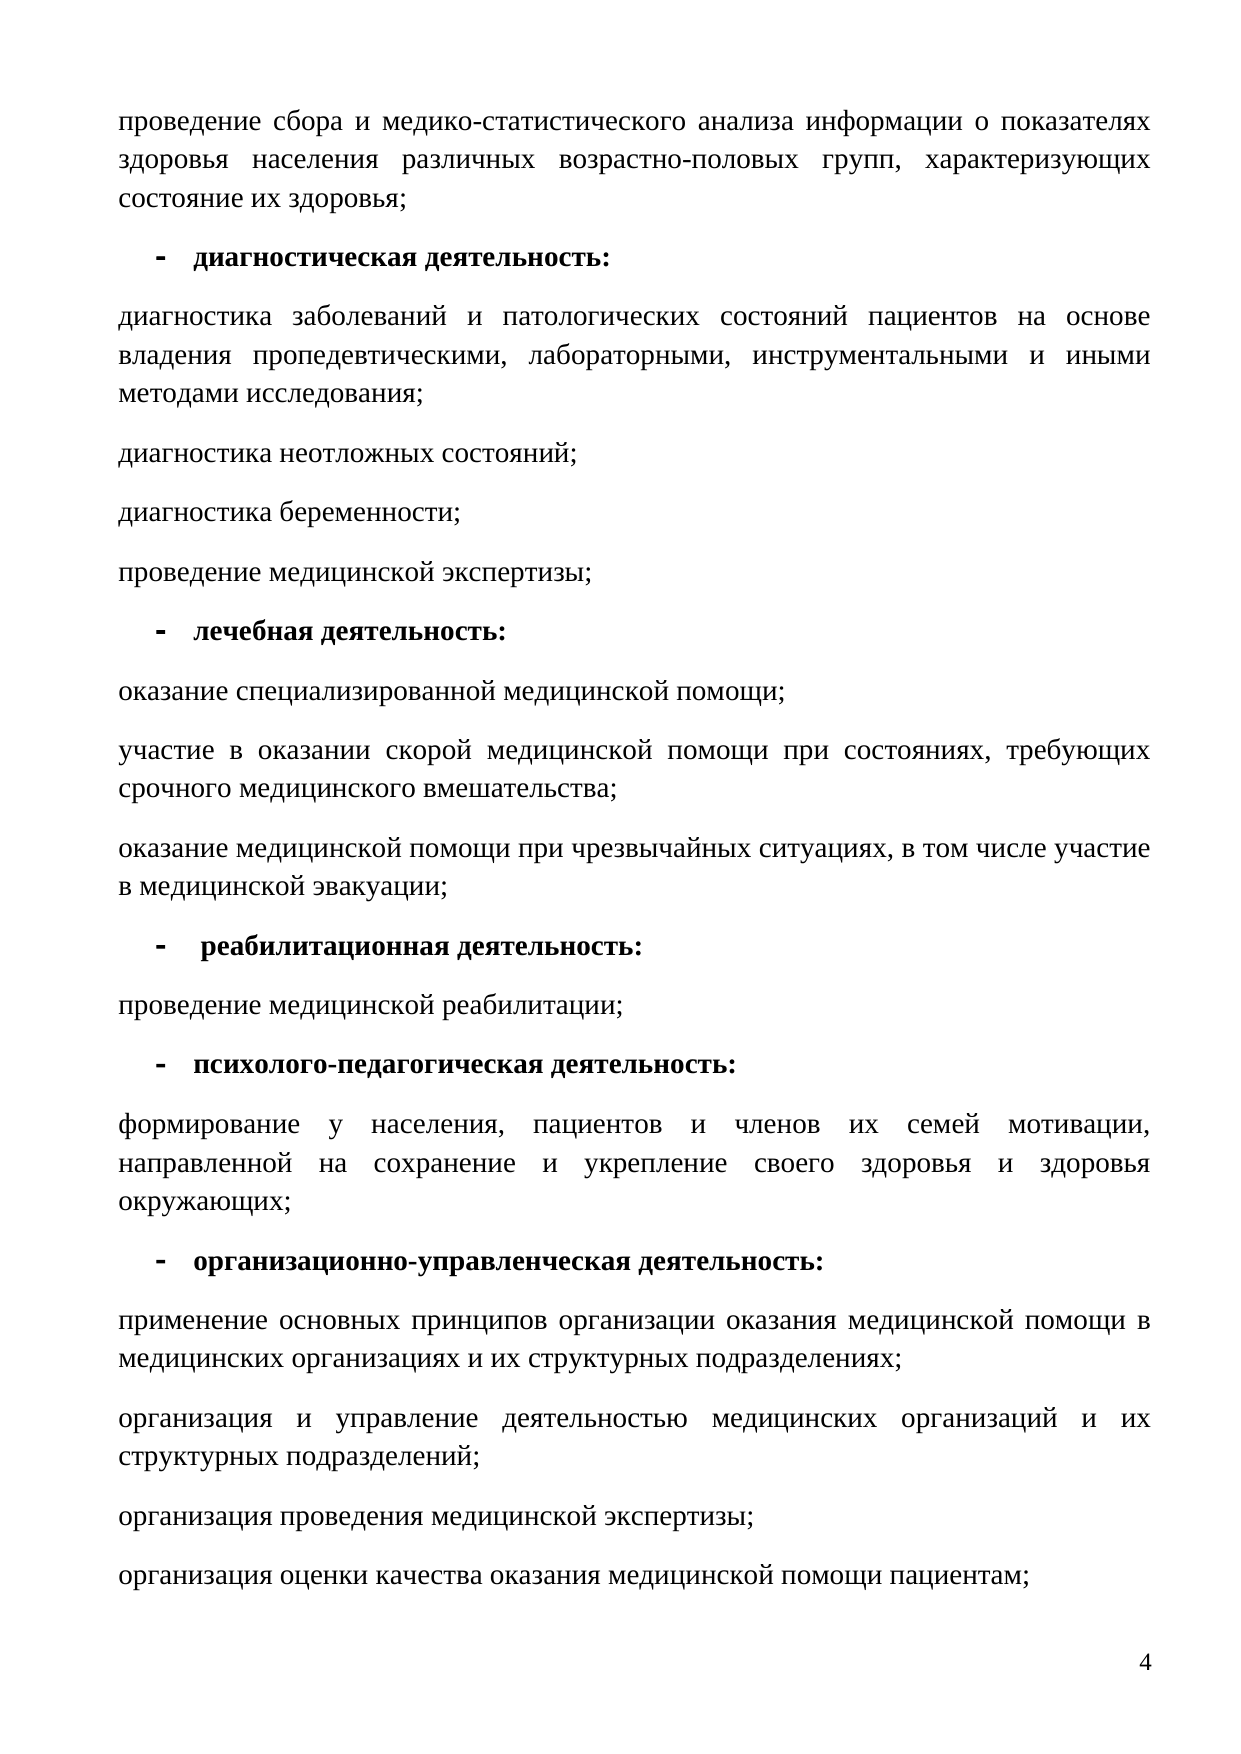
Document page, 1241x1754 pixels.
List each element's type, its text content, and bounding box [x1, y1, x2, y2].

list организационно-управленческая деятельность: [156, 1243, 1152, 1276]
text участие в оказании скорой медицинской помощи при состояниях, требующих срочного медицинского вмешательства; [118, 732, 1152, 804]
text проведение сбора и медико-статистического анализа информации о показателях здоровья населения различных возрастно-половых групп, характеризующих состояние их здоровья; [118, 103, 1152, 213]
text оказание специализированной медицинской помощи; [118, 673, 1152, 706]
text диагностика беременности; [118, 494, 1152, 528]
text проведение медицинской реабилитации; [118, 987, 1152, 1021]
text организация проведения медицинской экспертизы; [118, 1498, 1152, 1531]
text организация и управление деятельностью медицинских организаций и их структурных подразделений; [118, 1400, 1152, 1472]
list психолого-педагогическая деятельность: [156, 1047, 1152, 1080]
text формирование у населения, пациентов и членов их семей мотивации, направленной на сохранение и укрепление своего здоровья и здоровья окружающих; [118, 1106, 1152, 1217]
text применение основных принципов организации оказания медицинской помощи в медицинских организациях и их структурных подразделениях; [118, 1302, 1152, 1374]
text диагностика заболеваний и патологических состояний пациентов на основе владения пропедевтическими, лабораторными, инструментальными и иными методами исследования; [118, 298, 1152, 409]
text проведение медицинской экспертизы; [118, 554, 1152, 587]
text оказание медицинской помощи при чрезвычайных ситуациях, в том числе участие в медицинской эвакуации; [118, 830, 1152, 902]
text диагностика неотложных состояний; [118, 435, 1152, 468]
list реабилитационная деятельность: [156, 928, 1152, 961]
text организация оценки качества оказания медицинской помощи пациентам; [118, 1557, 1152, 1591]
list диагностическая деятельность: [156, 239, 1152, 273]
list лечебная деятельность: [156, 613, 1152, 647]
